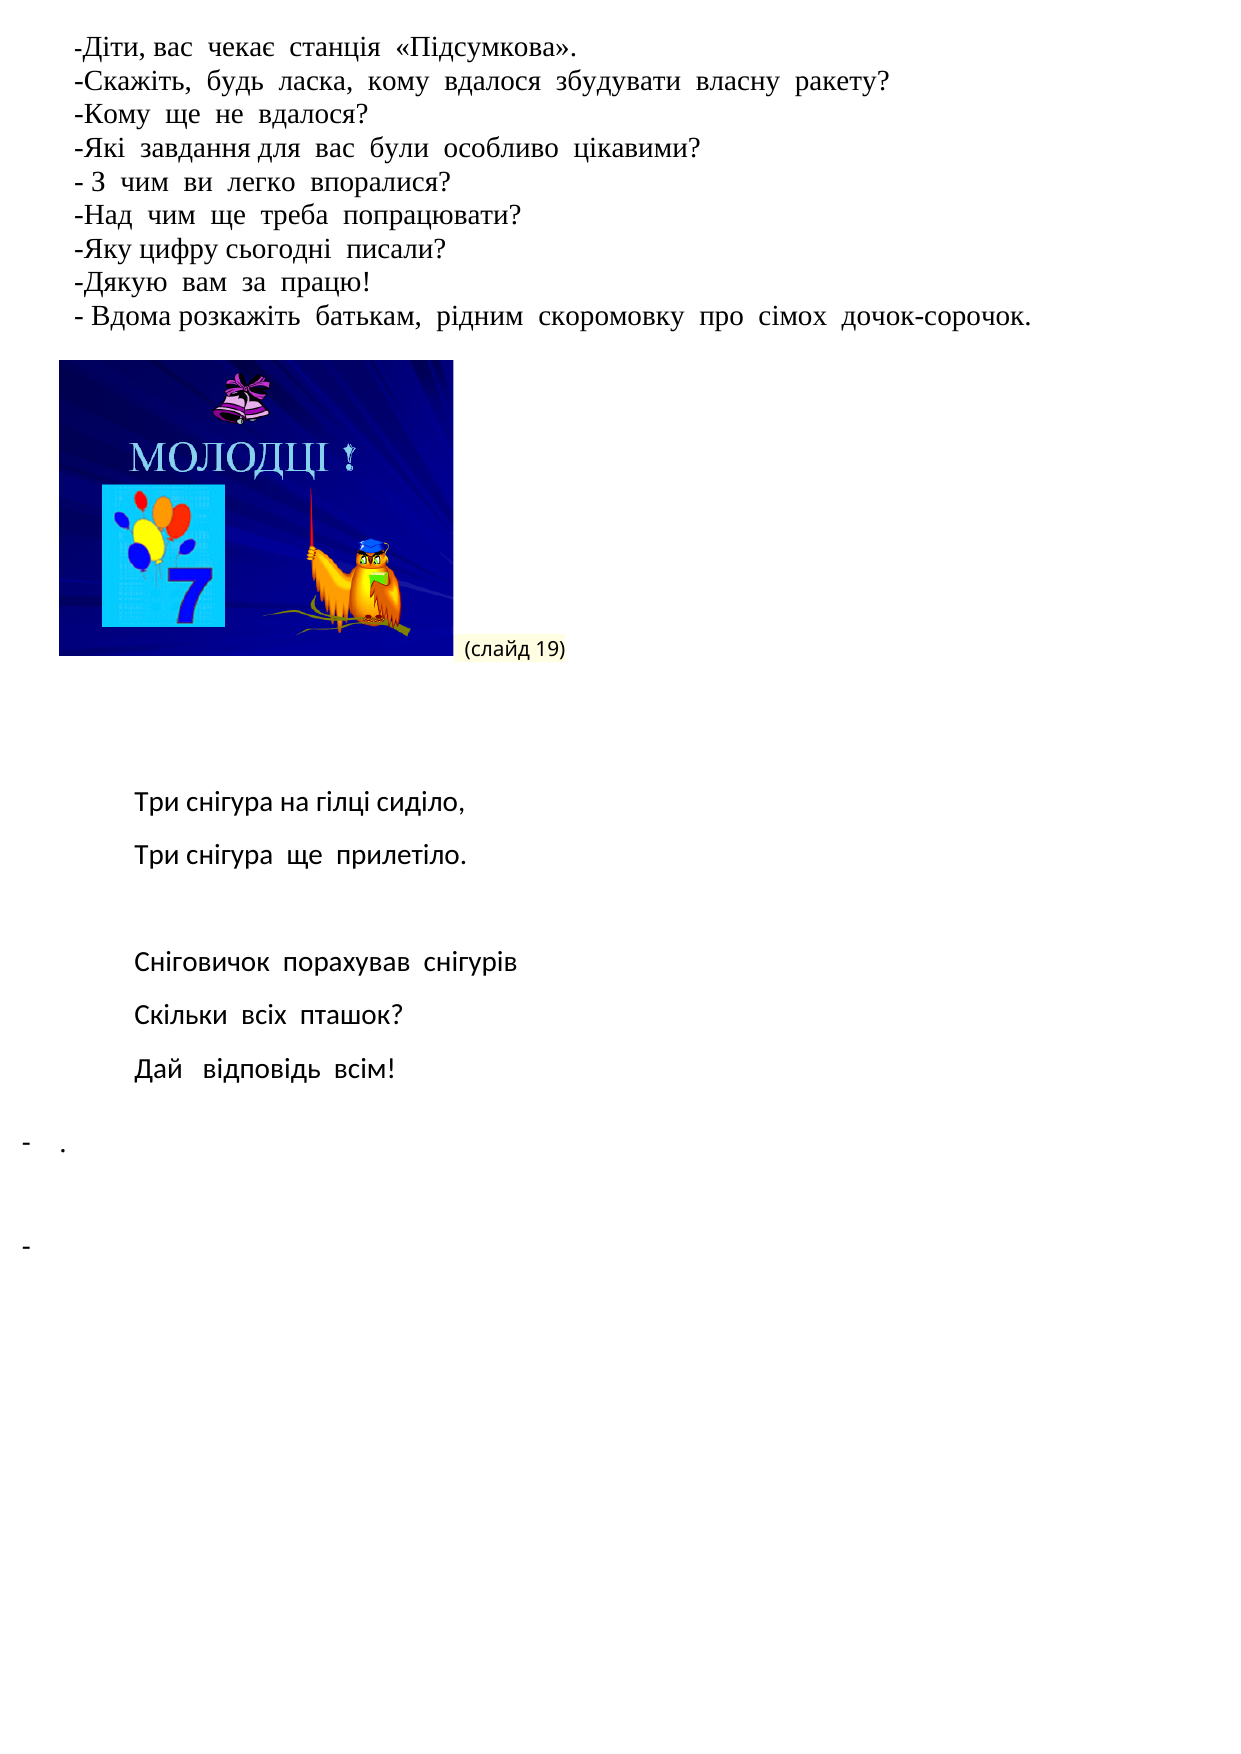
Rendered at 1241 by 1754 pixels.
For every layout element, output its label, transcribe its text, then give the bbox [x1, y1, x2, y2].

list Скільки всіх пташок? [134, 996, 1152, 1032]
text -Скажіть, будь ласка, кому вдалося збудувати власну ракету? [74, 63, 1152, 97]
text (слайд 19) [454, 360, 1152, 662]
text - З чим ви легко впоралися? [74, 164, 1152, 197]
list Три снігура на гілці сиділо, [134, 783, 1152, 818]
list Дай відповідь всім! [134, 1050, 1152, 1086]
text -Яку цифру сьогодні писали? [74, 231, 1152, 264]
text -Над чим ще треба попрацювати? [74, 197, 1152, 231]
list Три снігура ще прилетіло. [134, 836, 1152, 872]
text -Діти, вас чекає станція «Підсумкова». [74, 29, 1152, 63]
text -Дякую вам за працю! [74, 264, 1152, 298]
text -Які завдання для вас були особливо цікавими? [74, 130, 1152, 164]
text -Кому ще не вдалося? [74, 97, 1152, 130]
list . [22, 1124, 1152, 1160]
list Сніговичок порахував снігурів [134, 943, 1152, 979]
text - Вдома розкажіть батькам, рідним скоромовку про сімох дочок-сорочок. [74, 298, 1152, 360]
picture [59, 360, 454, 656]
